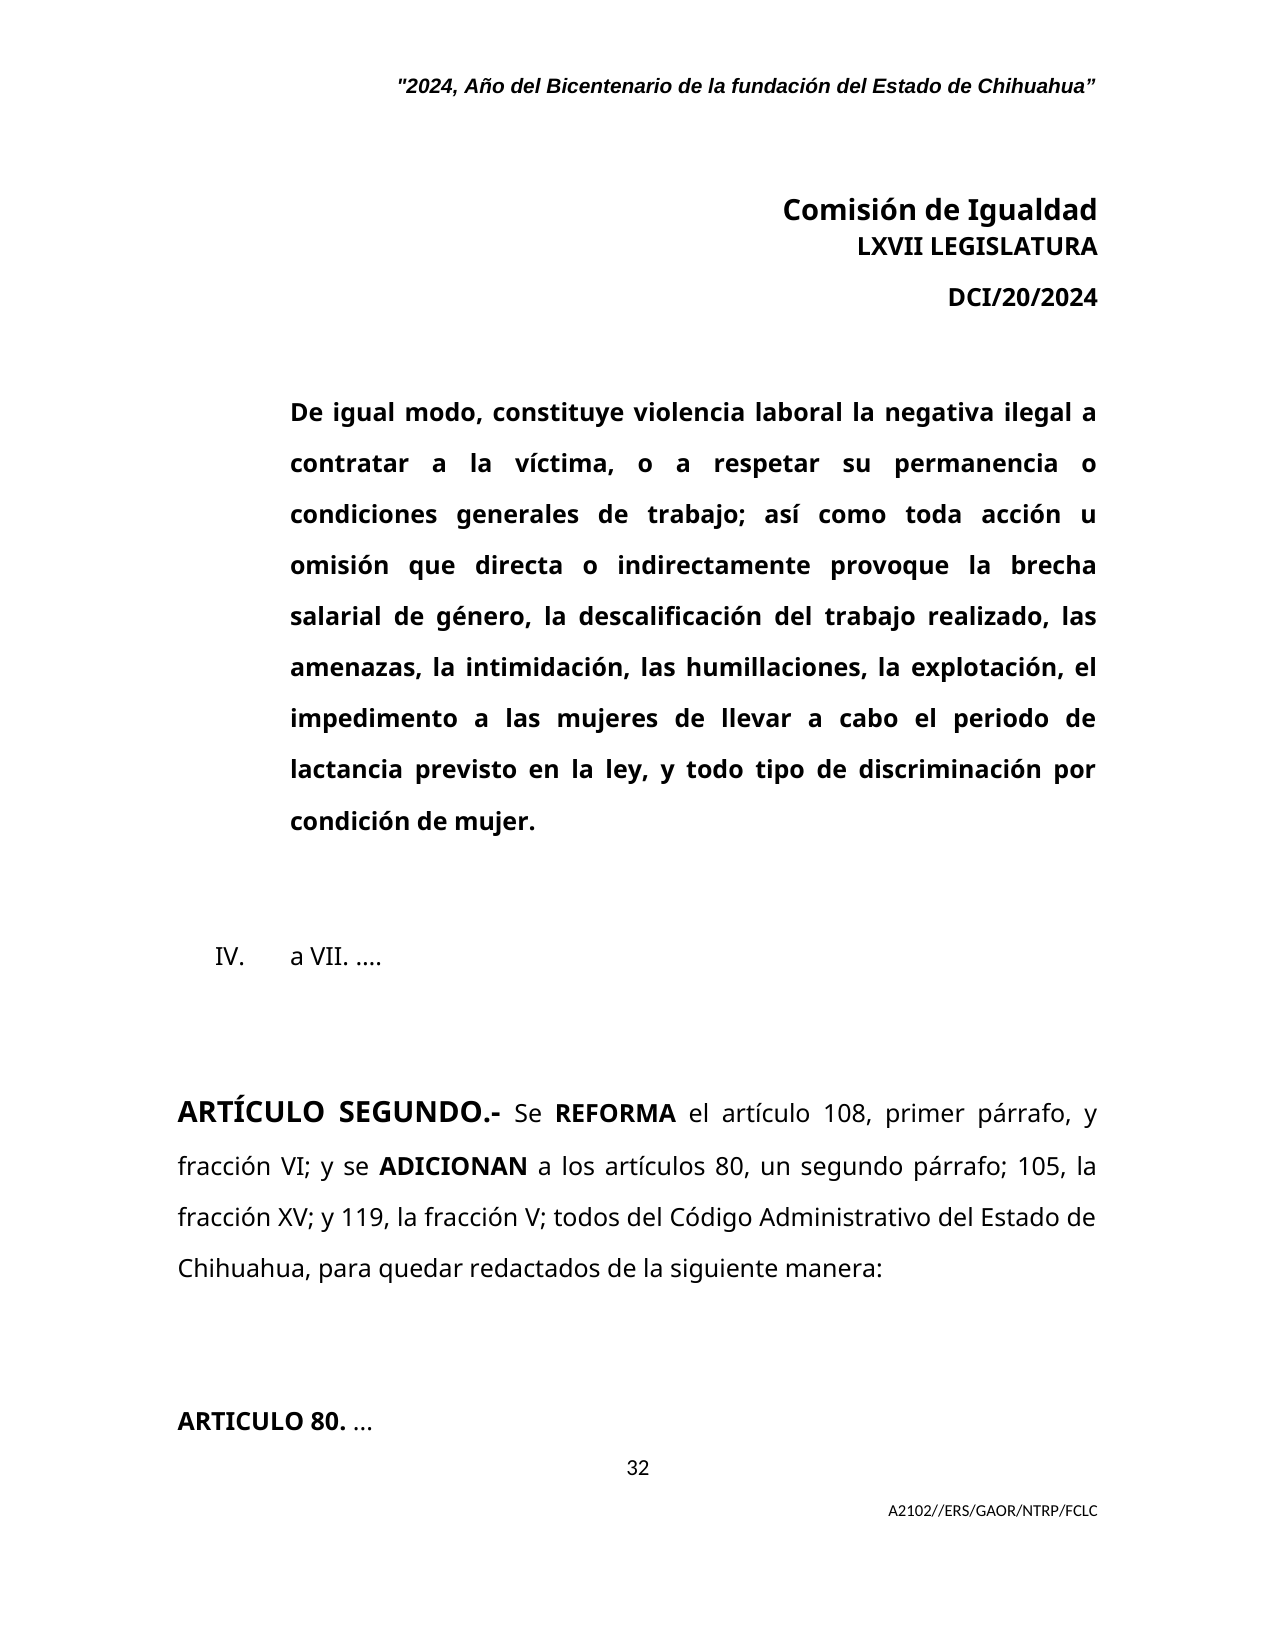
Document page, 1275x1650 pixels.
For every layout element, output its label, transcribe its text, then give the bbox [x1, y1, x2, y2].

text ARTICULO 80. ... [177, 1404, 1098, 1438]
text ARTÍCULO SEGUNDO.- Se REFORMA el artículo 108, primer párrafo, y fracción VI; y se ADICIONAN a los artículos 80, un segundo párrafo; 105, la fracción XV; y 119, la fracción V; todos del Código Administrativo del Estado de Chihuahua, para quedar redactados de la siguiente manera: [177, 1092, 1098, 1284]
text De igual modo, constituye violencia laboral la negativa ilegal a contratar a la víctima, o a respetar su permanencia o condiciones generales de trabajo; así como toda acción u omisión que directa o indirectamente provoque la brecha salarial de género, la descalificación del trabajo realizado, las amenazas, la intimidación, las humillaciones, la explotación, el impedimento a las mujeres de llevar a cabo el periodo de lactancia previsto en la ley, y todo tipo de discriminación por condición de mujer. [290, 395, 1098, 837]
list a VII. …. [215, 939, 1098, 973]
